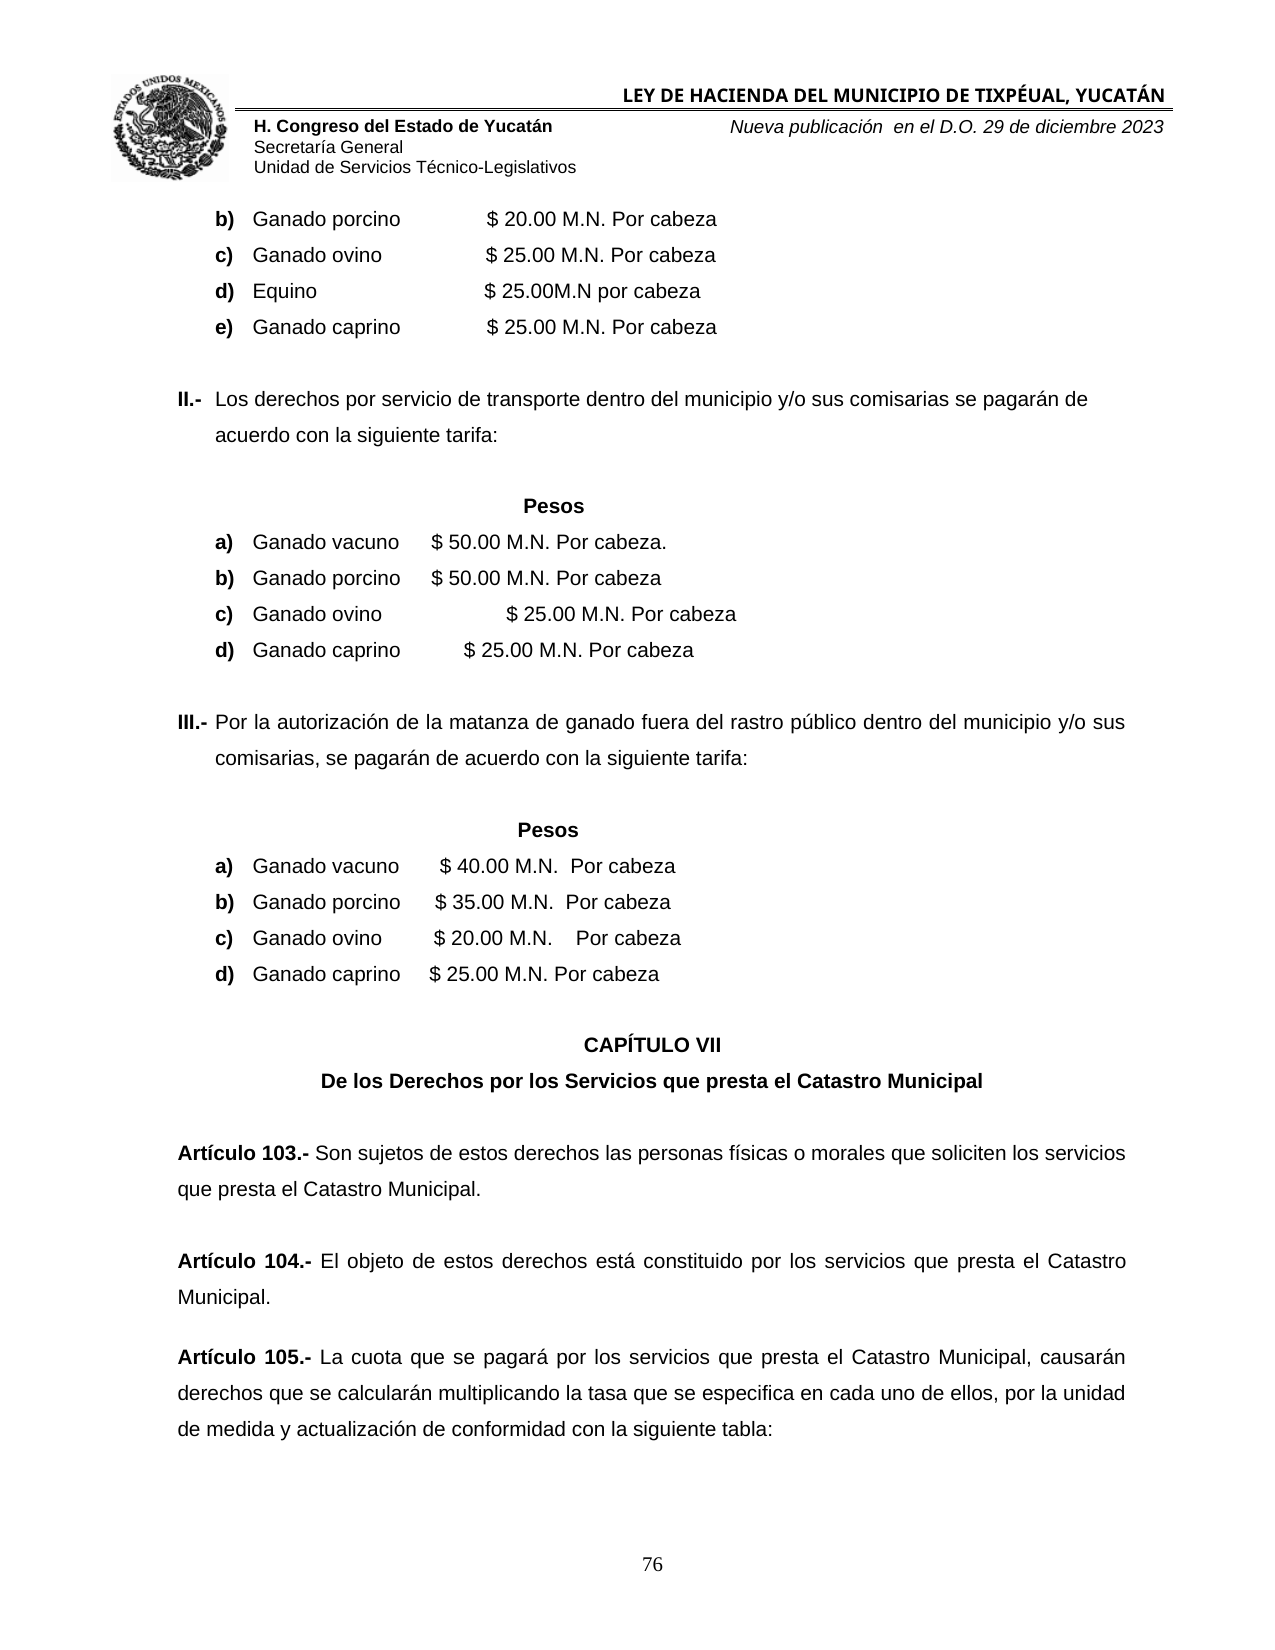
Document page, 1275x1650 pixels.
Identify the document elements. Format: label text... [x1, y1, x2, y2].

list Ganado caprino $ 25.00 M.N. Por cabeza [215, 314, 1127, 338]
text Pesos [177, 818, 1127, 842]
list Ganado caprino $ 25.00 M.N. Por cabeza [215, 638, 1127, 662]
list Equino $ 25.00M.N por cabeza [215, 279, 1127, 303]
list Ganado porcino $ 20.00 M.N. Por cabeza [215, 207, 1127, 231]
list Ganado vacuno $ 50.00 M.N. Por cabeza. [215, 530, 1127, 554]
list Ganado porcino $ 50.00 M.N. Por cabeza [215, 566, 1127, 590]
list Ganado ovino $ 25.00 M.N. Por cabeza [215, 243, 1127, 267]
text De los Derechos por los Servicios que presta el Catastro Municipal [177, 1069, 1127, 1093]
list Por la autorización de la matanza de ganado fuera del rastro público dentro del municipio y/o sus comisarias, se pagarán de acuerdo con la siguiente tarifa: [177, 710, 1127, 770]
text Artículo 104.- El objeto de estos derechos está constituido por los servicios que presta el Catastro Municipal. [177, 1249, 1127, 1309]
list Ganado ovino $ 20.00 M.N. Por cabeza [215, 926, 1127, 949]
list Ganado caprino $ 25.00 M.N. Por cabeza [215, 961, 1127, 985]
list Ganado ovino $ 25.00 M.N. Por cabeza [215, 602, 1127, 626]
text Pesos [177, 494, 1127, 518]
list Ganado vacuno $ 40.00 M.N. Por cabeza [215, 854, 1127, 878]
text Artículo 103.- Son sujetos de estos derechos las personas físicas o morales que soliciten los servicios que presta el Catastro Municipal. [177, 1141, 1127, 1201]
list Ganado porcino $ 35.00 M.N. Por cabeza [215, 889, 1127, 913]
text CAPÍTULO VII [177, 1033, 1127, 1057]
text Artículo 105.- La cuota que se pagará por los servicios que presta el Catastro Municipal, causarán derechos que se calcularán multiplicando la tasa que se especifica en cada uno de ellos, por la unidad de medida y actualización de conformidad con la siguiente tabla: [177, 1345, 1127, 1441]
list Los derechos por servicio de transporte dentro del municipio y/o sus comisarias se pagarán de acuerdo con la siguiente tarifa: [177, 386, 1127, 446]
